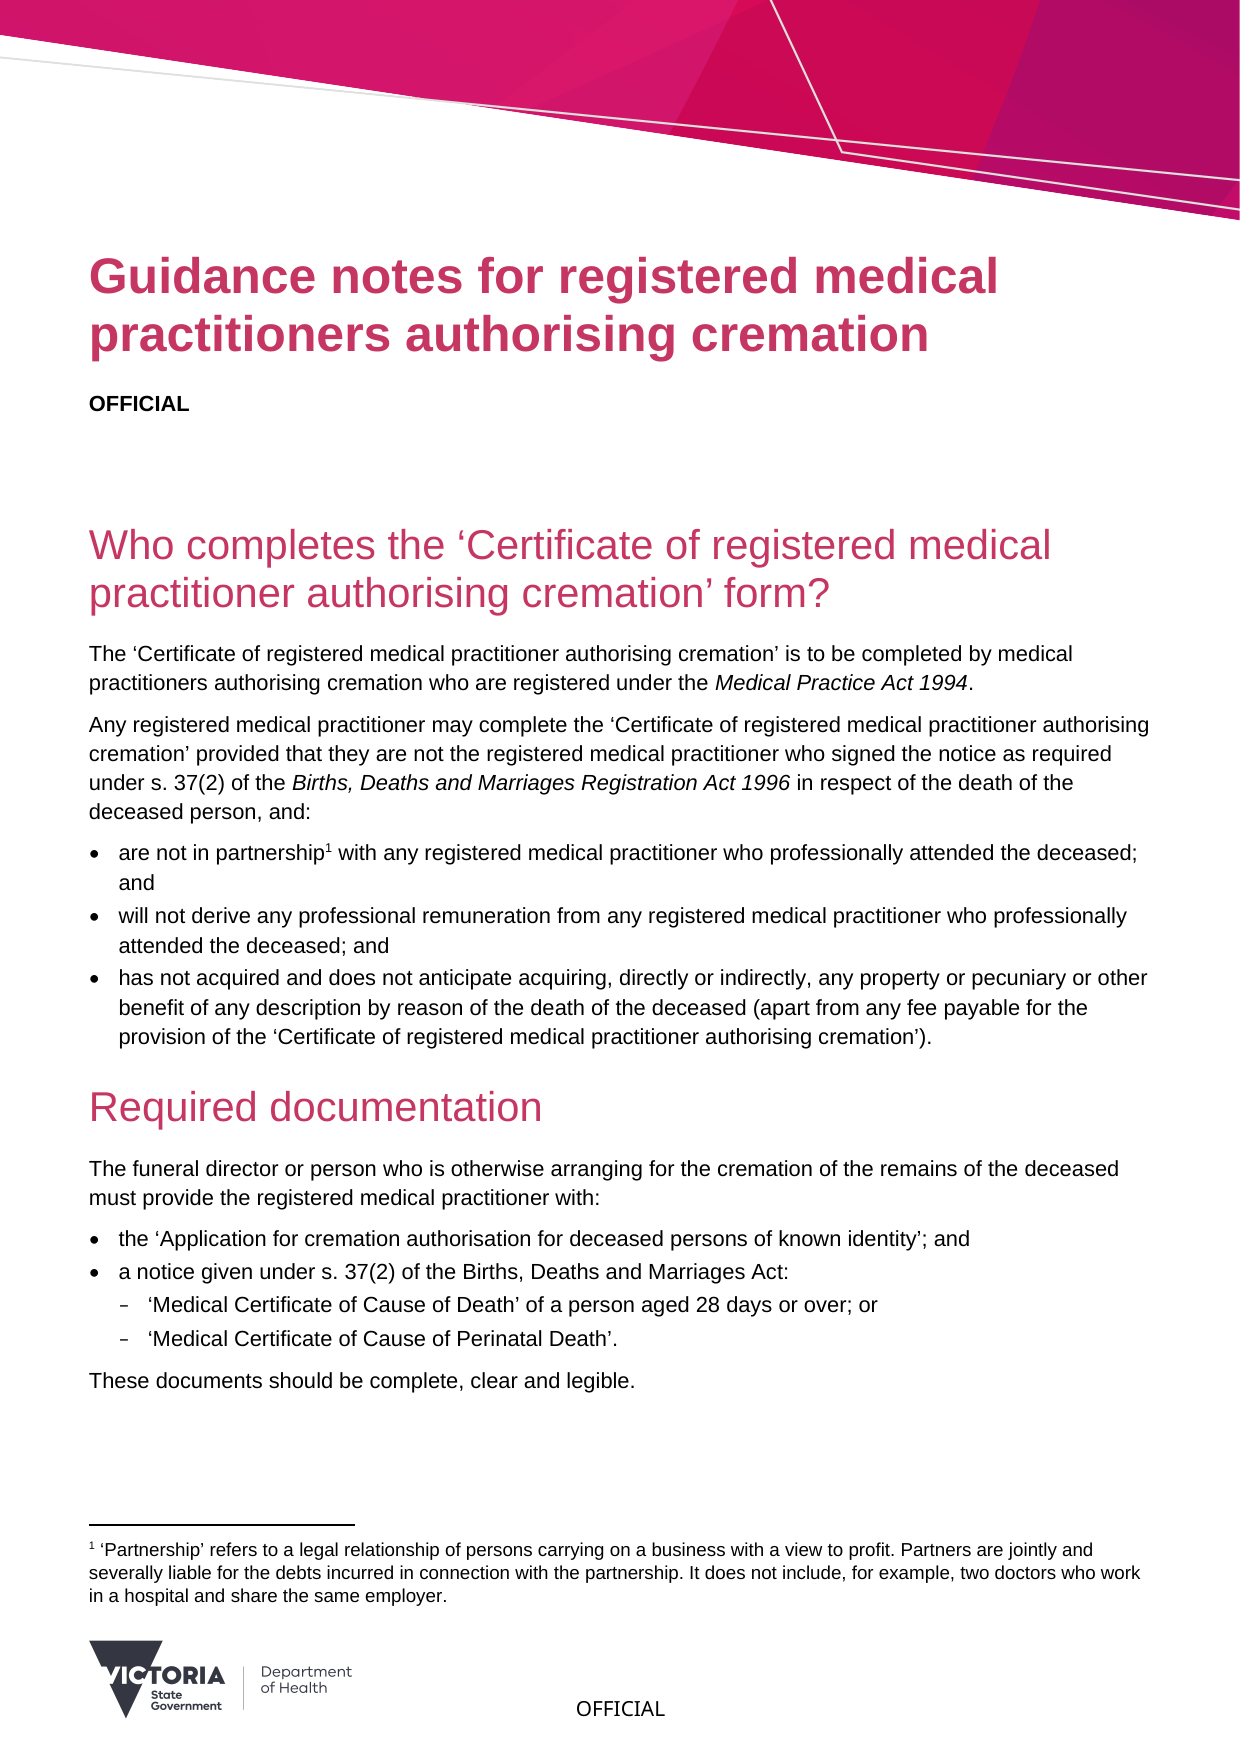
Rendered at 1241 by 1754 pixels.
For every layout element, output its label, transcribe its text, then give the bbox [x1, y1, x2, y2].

text Any registered medical practitioner may complete the ‘Certificate of registered medical practitioner authorising cremation’ provided that they are not the registered medical practitioner who signed the notice as required under s. 37(2) of the Births, Deaths and Marriages Registration Act 1996 in respect of the death of the deceased person, and: [89, 708, 1152, 824]
subtitle Required documentation [89, 1083, 1152, 1131]
text ‘Medical Certificate of Cause of Perinatal Death’. [118, 1322, 1152, 1351]
picture [0, 0, 1240, 224]
text The funeral director or person who is otherwise arranging for the cremation of the remains of the deceased must provide the registered medical practitioner with: [89, 1151, 1152, 1210]
subtitle Who completes the ‘Certificate of registered medical practitioner authorising cremation’ form? [89, 520, 1152, 616]
table_cell OFFICIAL [89, 387, 1167, 416]
text will not derive any professional remuneration from any registered medical practitioner who professionally attended the deceased; and [89, 899, 1152, 958]
text the ‘Application for cremation authorisation for deceased persons of known identity’; and [89, 1222, 1152, 1251]
text These documents should be complete, clear and legible. [89, 1364, 1152, 1393]
text The ‘Certificate of registered medical practitioner authorising cremation’ is to be completed by medical practitioners authorising cremation who are registered under the Medical Practice Act 1994. [89, 637, 1152, 695]
text are not in partnership with any registered medical practitioner who professionally attended the deceased; and [89, 837, 1152, 895]
text a notice given under s. 37(2) of the Births, Deaths and Marriages Act: [89, 1256, 1152, 1285]
table_header Guidance notes for registered medical practitioners authorising cremation [89, 86, 1167, 387]
text has not acquired and does not anticipate acquiring, directly or indirectly, any property or pecuniary or other benefit of any description by reason of the death of the deceased (apart from any fee payable for the provision of the ‘Certificate of registered medical practitioner authorising cremation’). [89, 962, 1152, 1049]
picture [0, 1595, 1241, 1754]
text ‘Medical Certificate of Cause of Death’ of a person aged 28 days or over; or [118, 1289, 1152, 1318]
